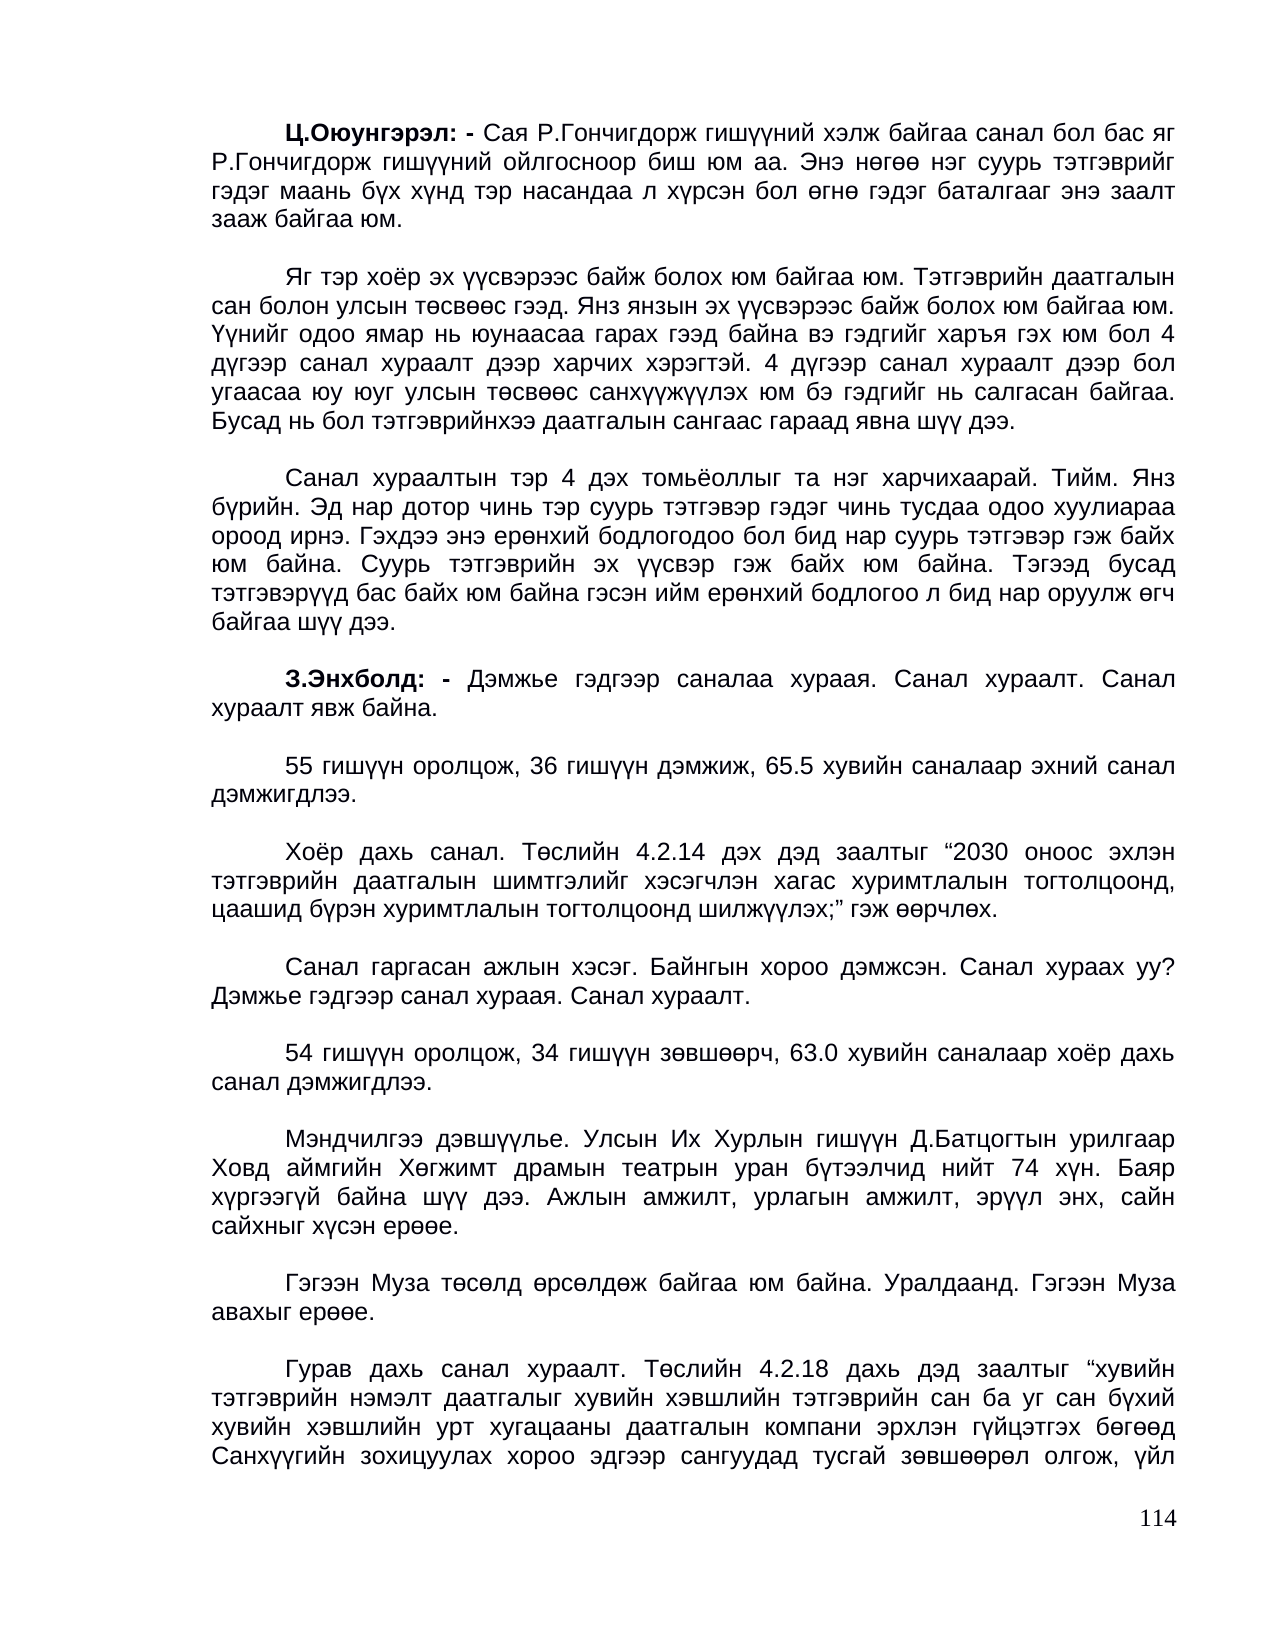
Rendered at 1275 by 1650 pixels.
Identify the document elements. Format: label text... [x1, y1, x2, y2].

text 54 гишүүн оролцож, 34 гишүүн зөвшөөрч, 63.0 хувийн саналаар хоёр дахь санал дэмжигдлээ. [211, 1038, 1177, 1096]
text 55 гишүүн оролцож, 36 гишүүн дэмжиж, 65.5 хувийн саналаар эхний санал дэмжигдлээ. [211, 751, 1177, 808]
text З.Энхболд: - Дэмжье гэдгээр саналаа хураая. Санал хураалт. Санал хураалт явж байна. [211, 664, 1177, 722]
text Гэгээн Муза төсөлд өрсөлдөж байгаа юм байна. Уралдаанд. Гэгээн Муза авахыг ерөөе. [211, 1268, 1177, 1326]
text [211, 1354, 1177, 1469]
text Мэндчилгээ дэвшүүлье. Улсын Их Хурлын гишүүн Д.Батцогтын урилгаар Ховд аймгийн Хөгжимт драмын театрын уран бүтээлчид нийт 74 хүн. Баяр хүргээгүй байна шүү дээ. Ажлын амжилт, урлагын амжилт, эрүүл энх, сайн сайхныг хүсэн ерөөе. [211, 1124, 1177, 1239]
text Хоёр дахь санал. Төслийн 4.2.14 дэх дэд заалтыг “2030 оноос эхлэн тэтгэврийн даатгалын шимтгэлийг хэсэгчлэн хагас хуримтлалын тогтолцоонд, цаашид бүрэн хуримтлалын тогтолцоонд шилжүүлэх;” гэж өөрчлөх. [211, 837, 1177, 923]
text Санал хураалтын тэр 4 дэх томьёоллыг та нэг харчихаарай. Тийм. Янз бүрийн. Эд нар дотор чинь тэр суурь тэтгэвэр гэдэг чинь тусдаа одоо хуулиараа ороод ирнэ. Гэхдээ энэ ерөнхий бодлогодоо бол бид нар суурь тэтгэвэр гэж байх юм байна. Суурь тэтгэврийн эх үүсвэр гэж байх юм байна. Тэгээд бусад тэтгэвэрүүд бас байх юм байна гэсэн ийм ерөнхий бодлогоо л бид нар оруулж өгч байгаа шүү дээ. [211, 463, 1177, 636]
text Санал гаргасан ажлын хэсэг. Байнгын хороо дэмжсэн. Санал хураах уу? Дэмжье гэдгээр санал хураая. Санал хураалт. [211, 952, 1177, 1009]
text Ц.Оюунгэрэл: - Сая Р.Гончигдорж гишүүний хэлж байгаа санал бол бас яг Р.Гончигдорж гишүүний ойлгосноор биш юм аа. Энэ нөгөө нэг суурь тэтгэврийг гэдэг маань бүх хүнд тэр насандаа л хүрсэн бол өгнө гэдэг баталгааг энэ заалт зааж байгаа юм. [211, 118, 1177, 233]
text Яг тэр хоёр эх үүсвэрээс байж болох юм байгаа юм. Тэтгэврийн даатгалын сан болон улсын төсвөөс гээд. Янз янзын эх үүсвэрээс байж болох юм байгаа юм. Үүнийг одоо ямар нь юунаасаа гарах гээд байна вэ гэдгийг харъя гэх юм бол 4 дүгээр санал хураалт дээр харчих хэрэгтэй. 4 дүгээр санал хураалт дээр бол угаасаа юу юуг улсын төсвөөс санхүүжүүлэх юм бэ гэдгийг нь салгасан байгаа. Бусад нь бол тэтгэврийнхээ даатгалын сангаас гараад явна шүү дээ. [211, 262, 1177, 434]
